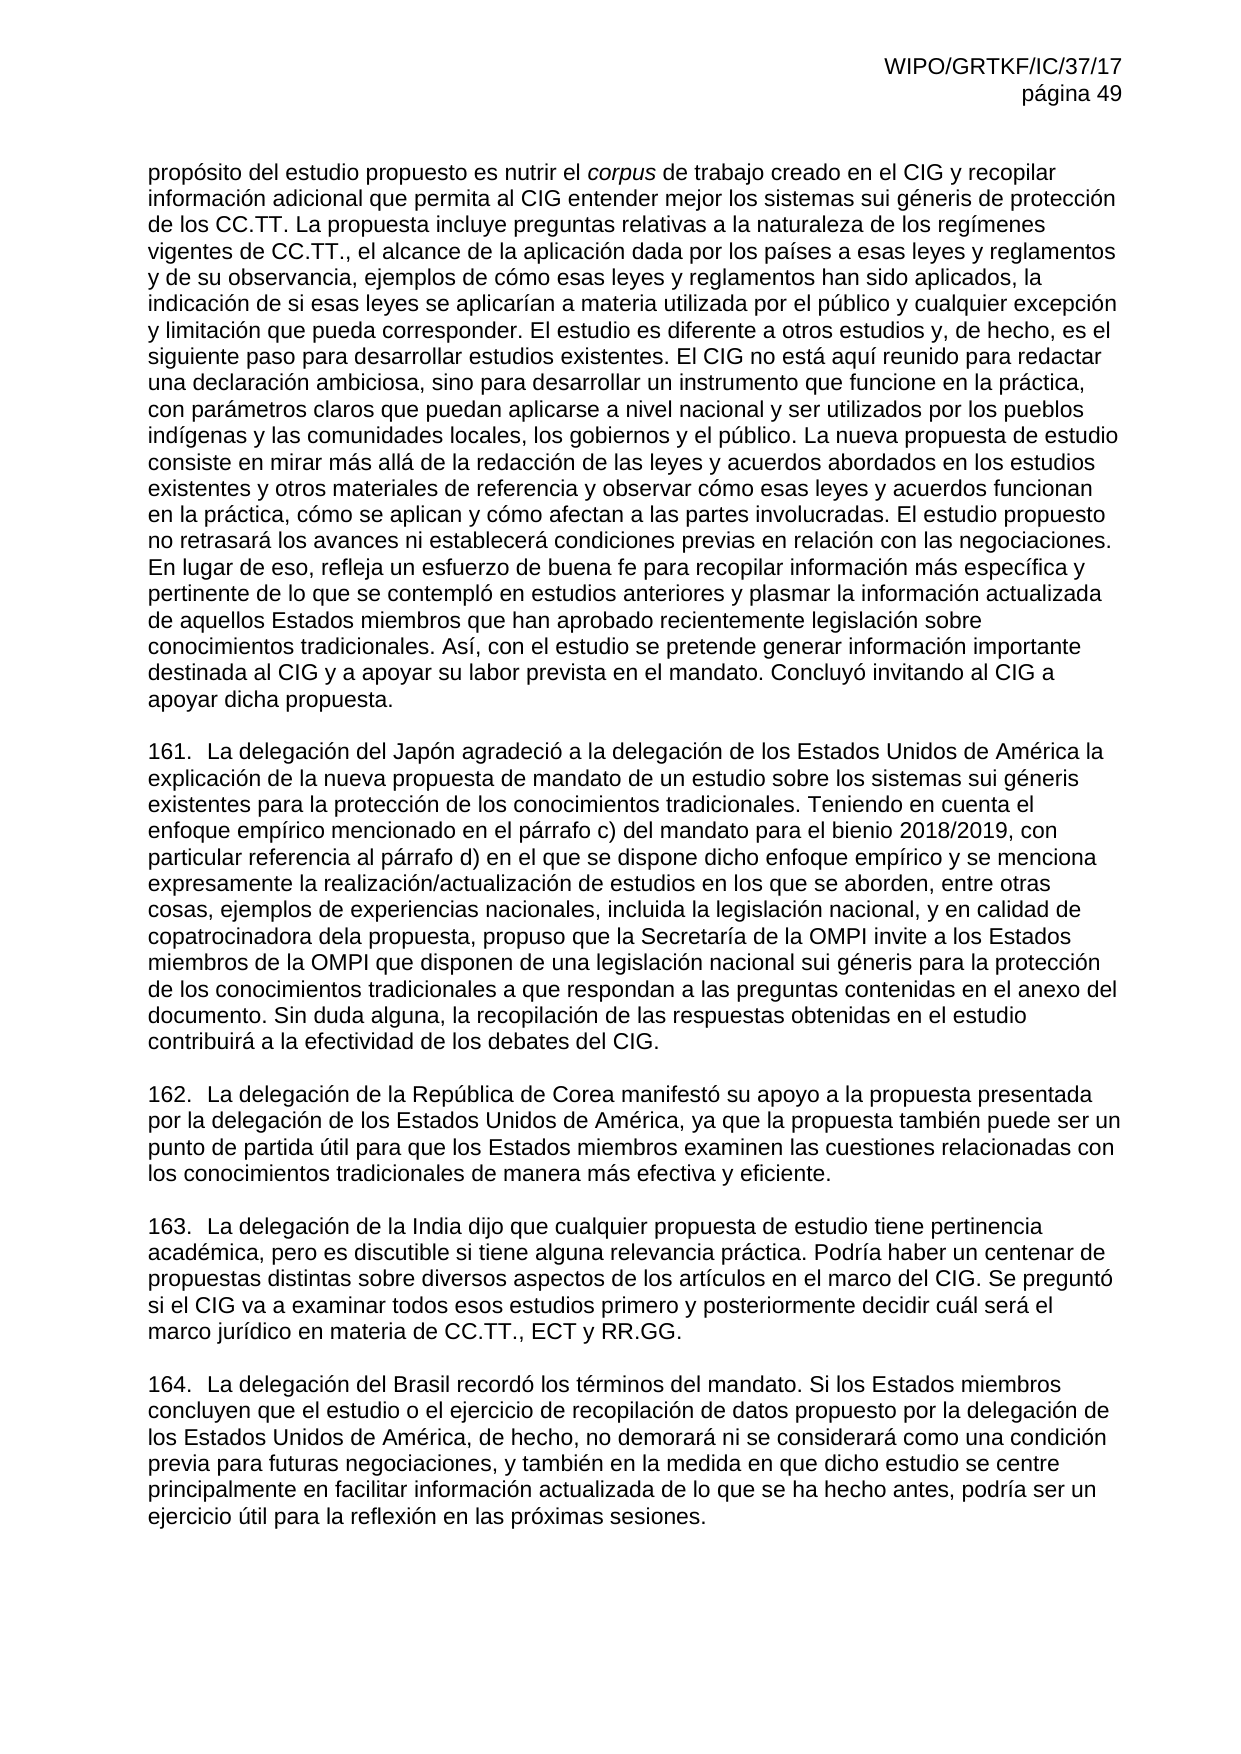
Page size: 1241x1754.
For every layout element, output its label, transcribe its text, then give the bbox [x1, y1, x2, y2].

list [148, 158, 1122, 712]
list La delegación del Japón agradeció a la delegación de los Estados Unidos de América la explicación de la nueva propuesta de mandato de un estudio sobre los sistemas sui géneris existentes para la protección de los conocimientos tradicionales. Teniendo en cuenta el enfoque empírico mencionado en el párrafo c) del mandato para el bienio 2018/2019, con particular referencia al párrafo d) en el que se dispone dicho enfoque empírico y se menciona expresamente la realización/actualización de estudios en los que se aborden, entre otras cosas, ejemplos de experiencias nacionales, incluida la legislación nacional, y en calidad de copatrocinadora dela propuesta, propuso que la Secretaría de la OMPI invite a los Estados miembros de la OMPI que disponen de una legislación nacional sui géneris para la protección de los conocimientos tradicionales a que respondan a las preguntas contenidas en el anexo del documento. Sin duda alguna, la recopilación de las respuestas obtenidas en el estudio contribuirá a la efectividad de los debates del CIG. [148, 738, 1122, 1054]
list La delegación de la República de Corea manifestó su apoyo a la propuesta presentada por la delegación de los Estados Unidos de América, ya que la propuesta también puede ser un punto de partida útil para que los Estados miembros examinen las cuestiones relacionadas con los conocimientos tradicionales de manera más efectiva y eficiente. [148, 1081, 1122, 1186]
list La delegación de la India dijo que cualquier propuesta de estudio tiene pertinencia académica, pero es discutible si tiene alguna relevancia práctica. Podría haber un centenar de propuestas distintas sobre diversos aspectos de los artículos en el marco del CIG. Se preguntó si el CIG va a examinar todos esos estudios primero y posteriormente decidir cuál será el marco jurídico en materia de CC.TT., ECT y RR.GG. [148, 1213, 1122, 1344]
list La delegación del Brasil recordó los términos del mandato. Si los Estados miembros concluyen que el estudio o el ejercicio de recopilación de datos propuesto por la delegación de los Estados Unidos de América, de hecho, no demorará ni se considerará como una condición previa para futuras negociaciones, y también en la medida en que dicho estudio se centre principalmente en facilitar información actualizada de lo que se ha hecho antes, podría ser un ejercicio útil para la reflexión en las próximas sesiones. [148, 1371, 1122, 1529]
